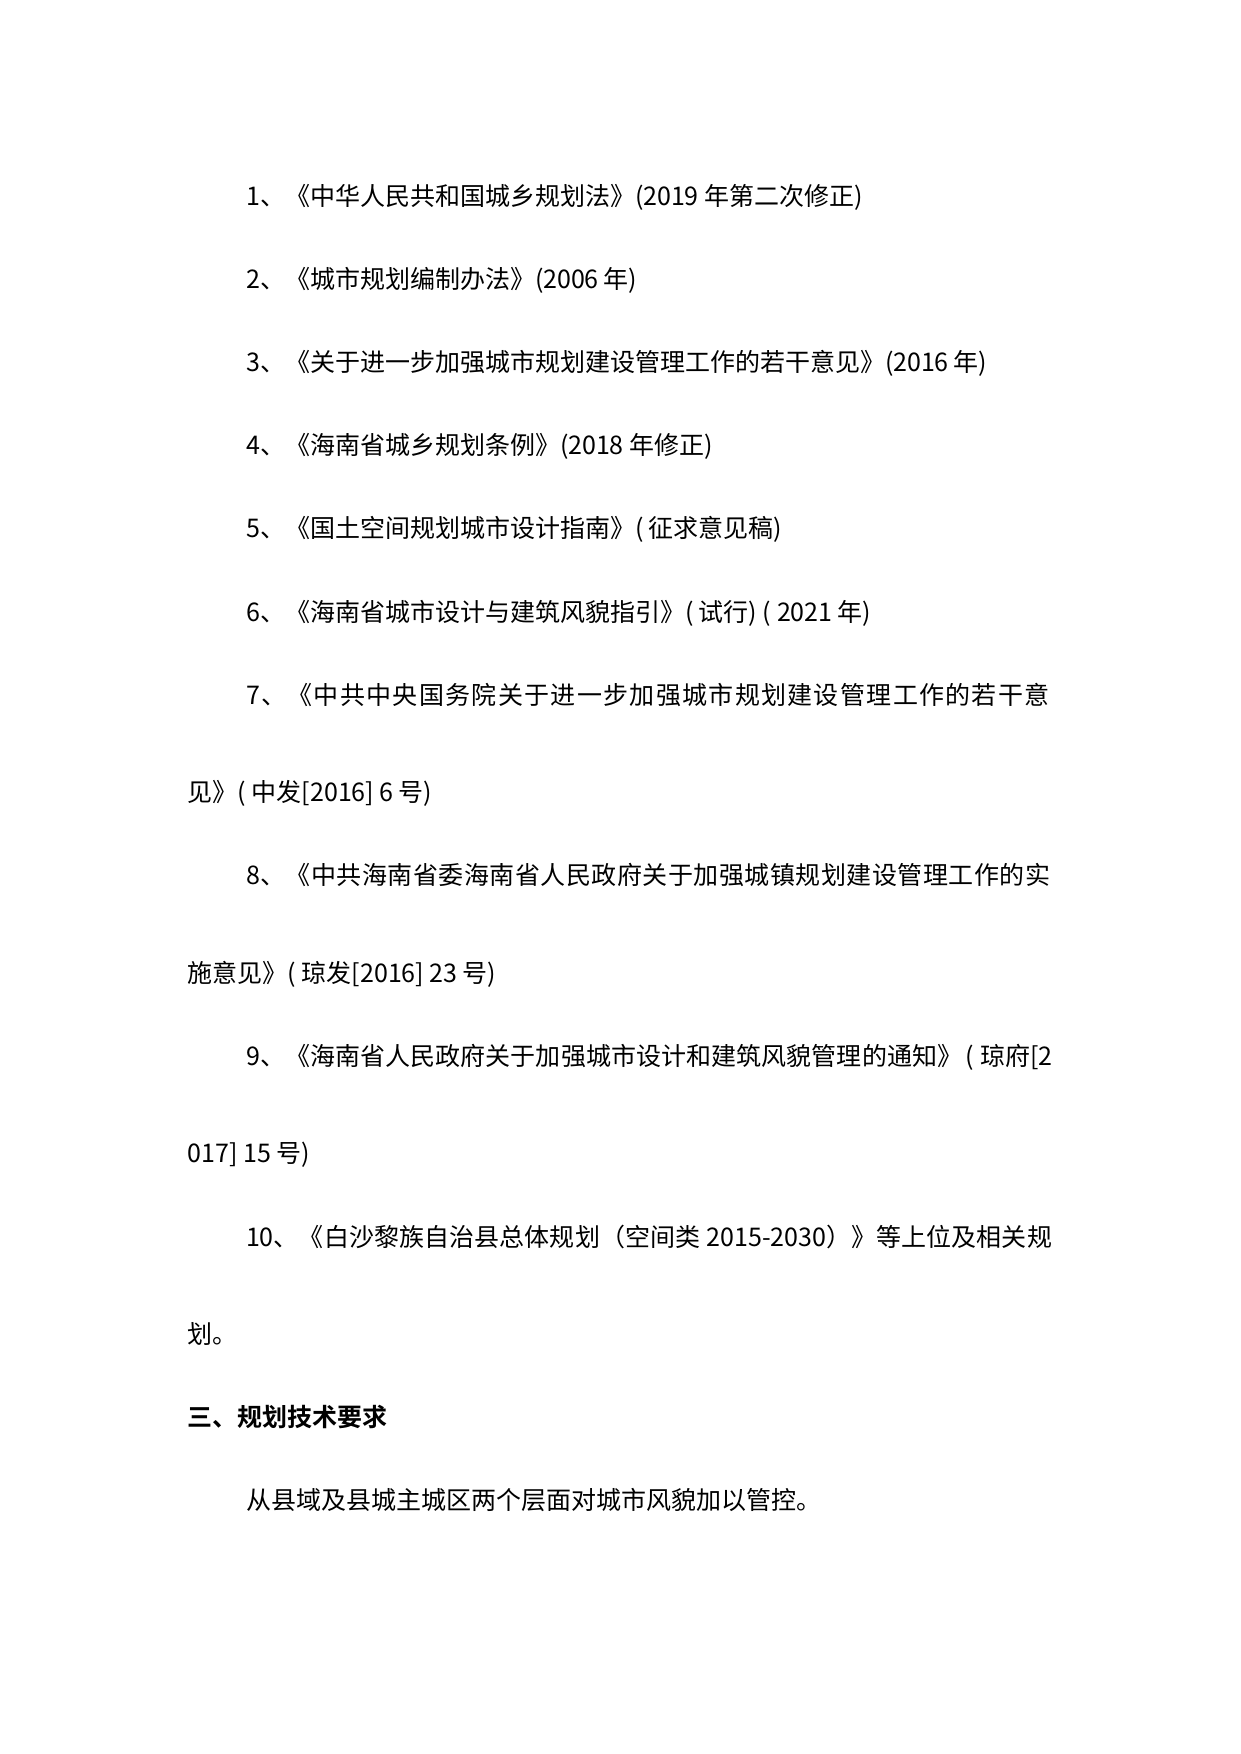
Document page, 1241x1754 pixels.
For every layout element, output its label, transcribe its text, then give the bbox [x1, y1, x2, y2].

text 6、《海南省城市设计与建筑风貌指引》( 试行) ( 2021年) [187, 578, 1053, 643]
text 3、《关于进一步加强城市规划建设管理工作的若干意见》(2016年) [187, 328, 1053, 393]
text 8、《中共海南省委海南省人民政府关于加强城镇规划建设管理工作的实施意见》( 琼发[2016] 23号) [187, 841, 1053, 1004]
text 2、《城市规划编制办法》(2006年) [187, 245, 1053, 310]
text 1、《中华人民共和国城乡规划法》(2019 年第二次修正) [187, 162, 1053, 227]
text 9、《海南省人民政府关于加强城市设计和建筑风貌管理的通知》( 琼府[2017] 15号) [187, 1022, 1053, 1184]
text 三、规划技术要求 [187, 1383, 1053, 1448]
text 从县域及县城主城区两个层面对城市风貌加以管控。 [187, 1466, 1053, 1531]
text 4、《海南省城乡规划条例》(2018 年修正) [187, 411, 1053, 476]
text 10、《白沙黎族自治县总体规划（空间类2015-2030）》等上位及相关规划。 [187, 1203, 1053, 1365]
text 5、《国土空间规划城市设计指南》( 征求意见稿) [187, 494, 1053, 559]
text 7、《中共中央国务院关于进一步加强城市规划建设管理工作的若干意见》( 中发[2016] 6号) [187, 661, 1053, 823]
